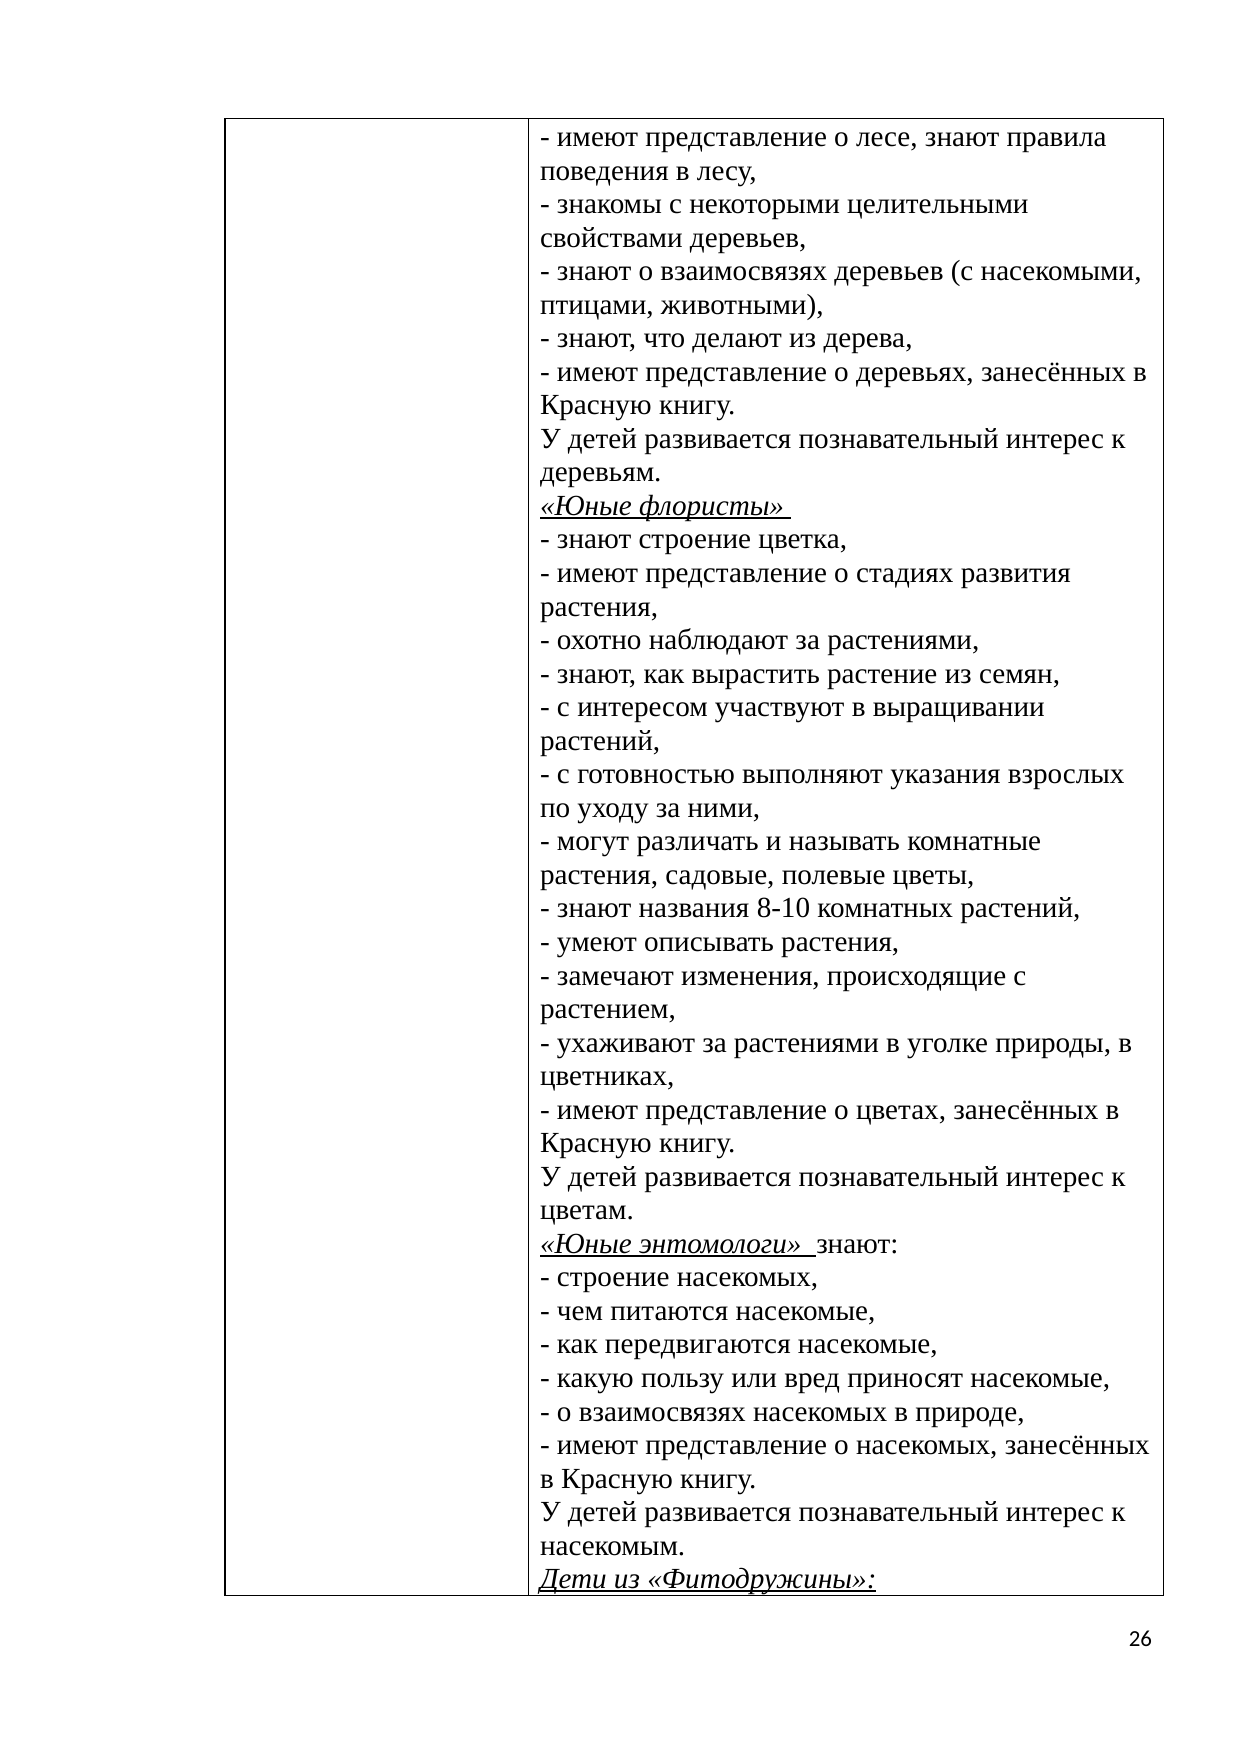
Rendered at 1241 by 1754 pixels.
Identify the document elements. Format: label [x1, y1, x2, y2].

table_cell [529, 119, 1163, 1595]
table_cell [226, 119, 528, 1595]
